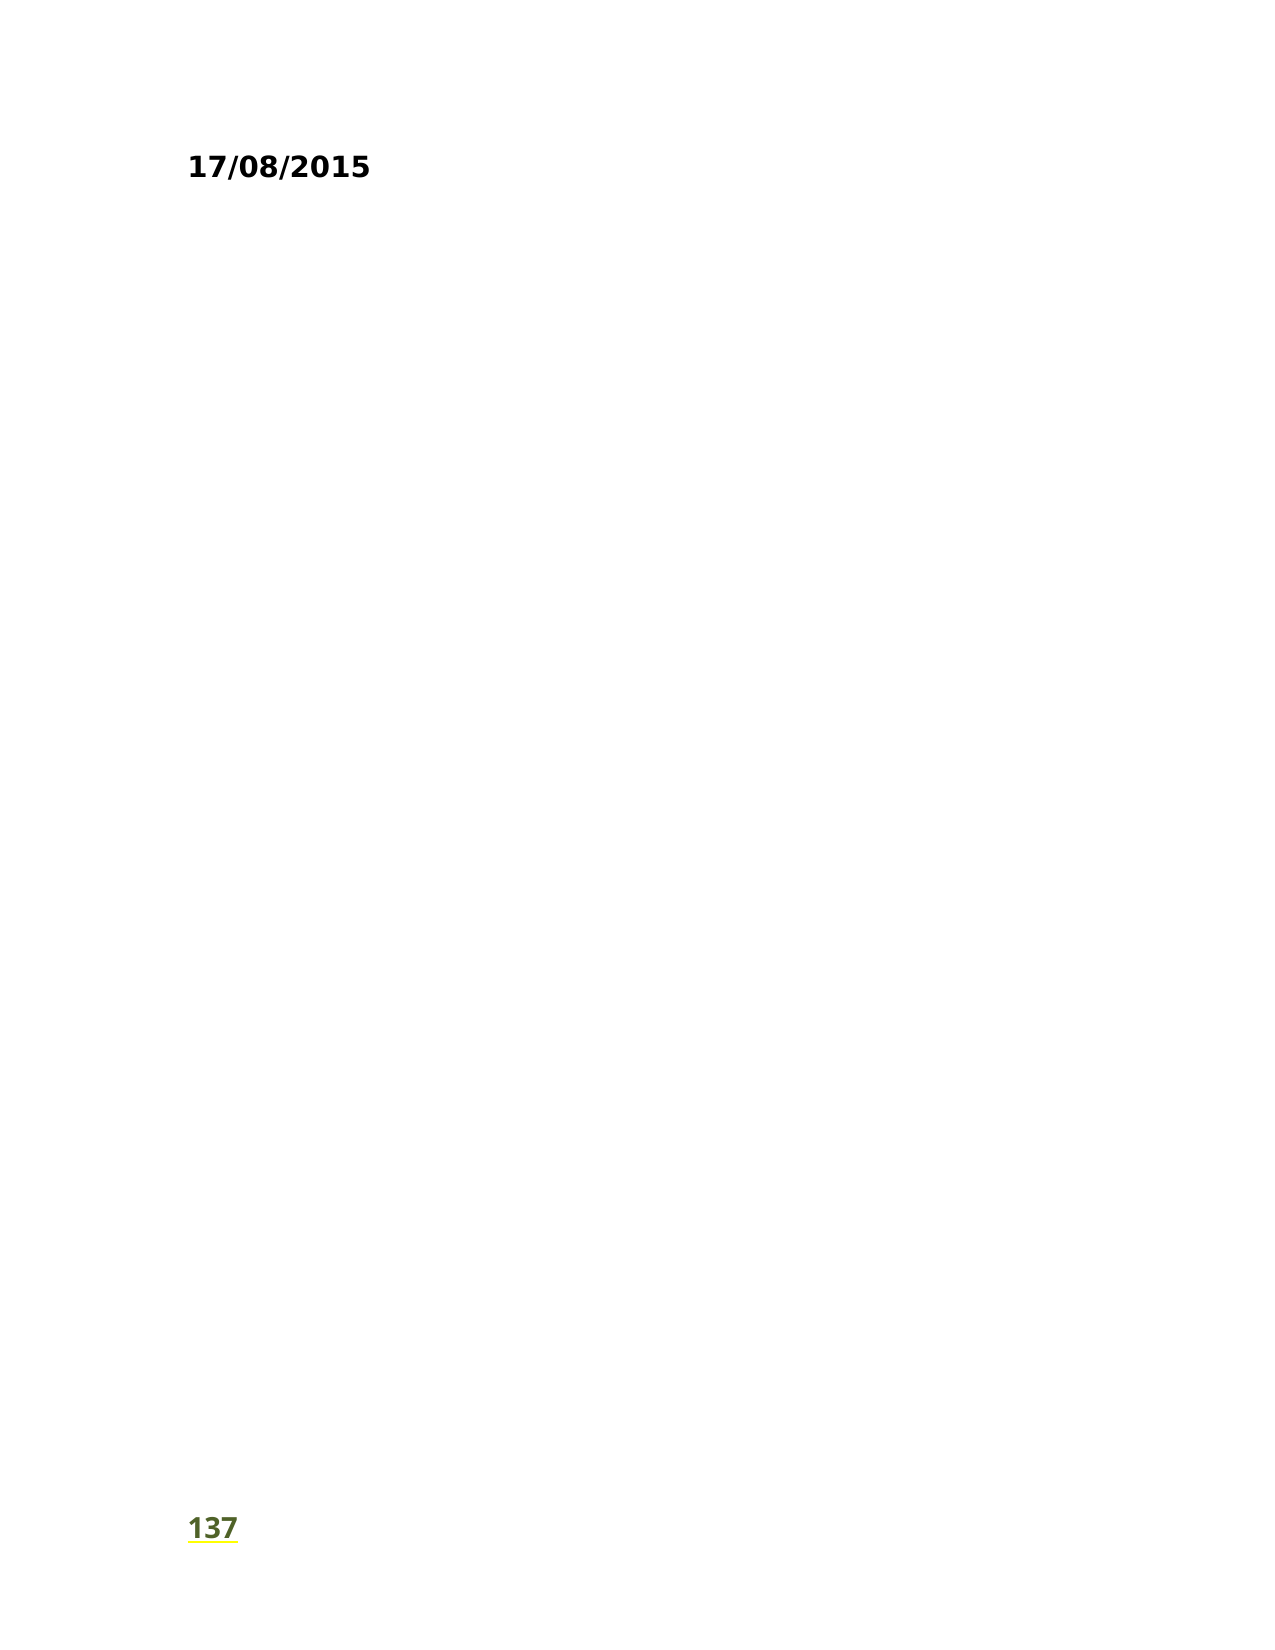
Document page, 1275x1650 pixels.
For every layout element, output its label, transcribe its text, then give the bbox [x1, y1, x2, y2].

text 17/08/2015 [187, 150, 1087, 184]
